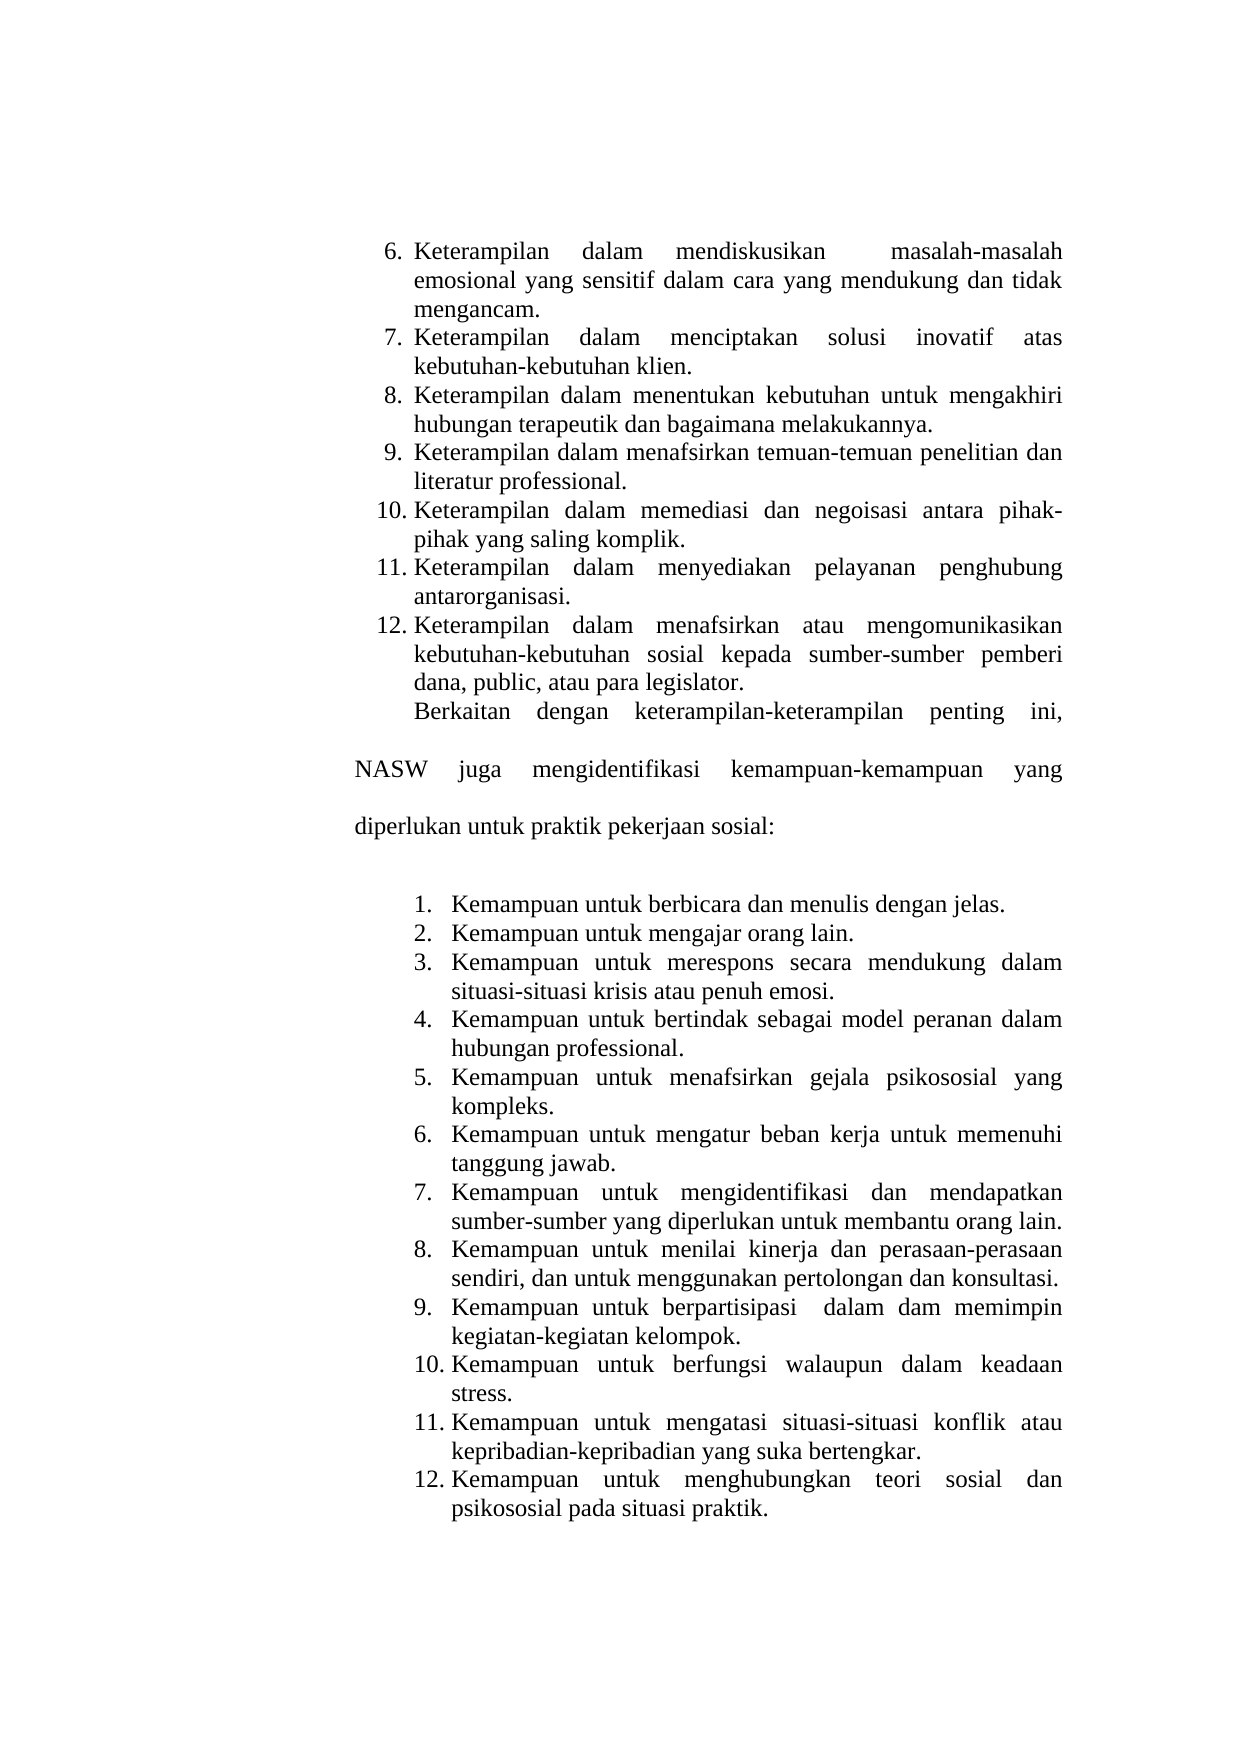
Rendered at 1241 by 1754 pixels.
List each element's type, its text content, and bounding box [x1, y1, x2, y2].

list Kemampuan untuk bertindak sebagai model peranan dalam hubungan professional. [413, 1004, 1063, 1062]
list Kemampuan untuk menilai kinerja dan perasaan-perasaan sendiri, dan untuk menggunakan pertolongan dan konsultasi. [413, 1234, 1063, 1292]
text Berkaitan dengan keterampilan-keterampilan penting ini, NASW juga mengidentifikasi kemampuan-kemampuan yang diperlukan untuk praktik pekerjaan sosial: [354, 696, 1063, 840]
list Kemampuan untuk mengatasi situasi-situasi konflik atau kepribadian-kepribadian yang suka bertengkar. [413, 1407, 1063, 1464]
list Keterampilan dalam memediasi dan negoisasi antara pihak-pihak yang saling komplik. [376, 495, 1063, 552]
list Keterampilan dalam menciptakan solusi inovatif atas kebutuhan-kebutuhan klien. [384, 322, 1063, 380]
list Kemampuan untuk mengajar orang lain. [413, 918, 1063, 947]
list Keterampilan dalam mendiskusikan masalah-masalah emosional yang sensitif dalam cara yang mendukung dan tidak mengancam. [384, 236, 1063, 322]
list Kemampuan untuk berpartisipasi dalam dam memimpin kegiatan-kegiatan kelompok. [413, 1292, 1063, 1349]
list Kemampuan untuk mengidentifikasi dan mendapatkan sumber-sumber yang diperlukan untuk membantu orang lain. [413, 1177, 1063, 1234]
list Kemampuan untuk berbicara dan menulis dengan jelas. [413, 889, 1063, 918]
list Kemampuan untuk mengatur beban kerja untuk memenuhi tanggung jawab. [413, 1119, 1063, 1177]
list Keterampilan dalam menafsirkan temuan-temuan penelitian dan literatur professional. [384, 437, 1063, 495]
list Kemampuan untuk berfungsi walaupun dalam keadaan stress. [413, 1349, 1063, 1407]
list Keterampilan dalam menafsirkan atau mengomunikasikan kebutuhan-kebutuhan sosial kepada sumber-sumber pemberi dana, public, atau para legislator. [376, 610, 1063, 696]
list Kemampuan untuk menafsirkan gejala psikososial yang kompleks. [413, 1062, 1063, 1119]
list Keterampilan dalam menentukan kebutuhan untuk mengakhiri hubungan terapeutik dan bagaimana melakukannya. [384, 380, 1063, 437]
list Keterampilan dalam menyediakan pelayanan penghubung antarorganisasi. [376, 552, 1063, 610]
list Kemampuan untuk menghubungkan teori sosial dan psikososial pada situasi praktik. [413, 1464, 1063, 1522]
list Kemampuan untuk merespons secara mendukung dalam situasi-situasi krisis atau penuh emosi. [413, 947, 1063, 1004]
